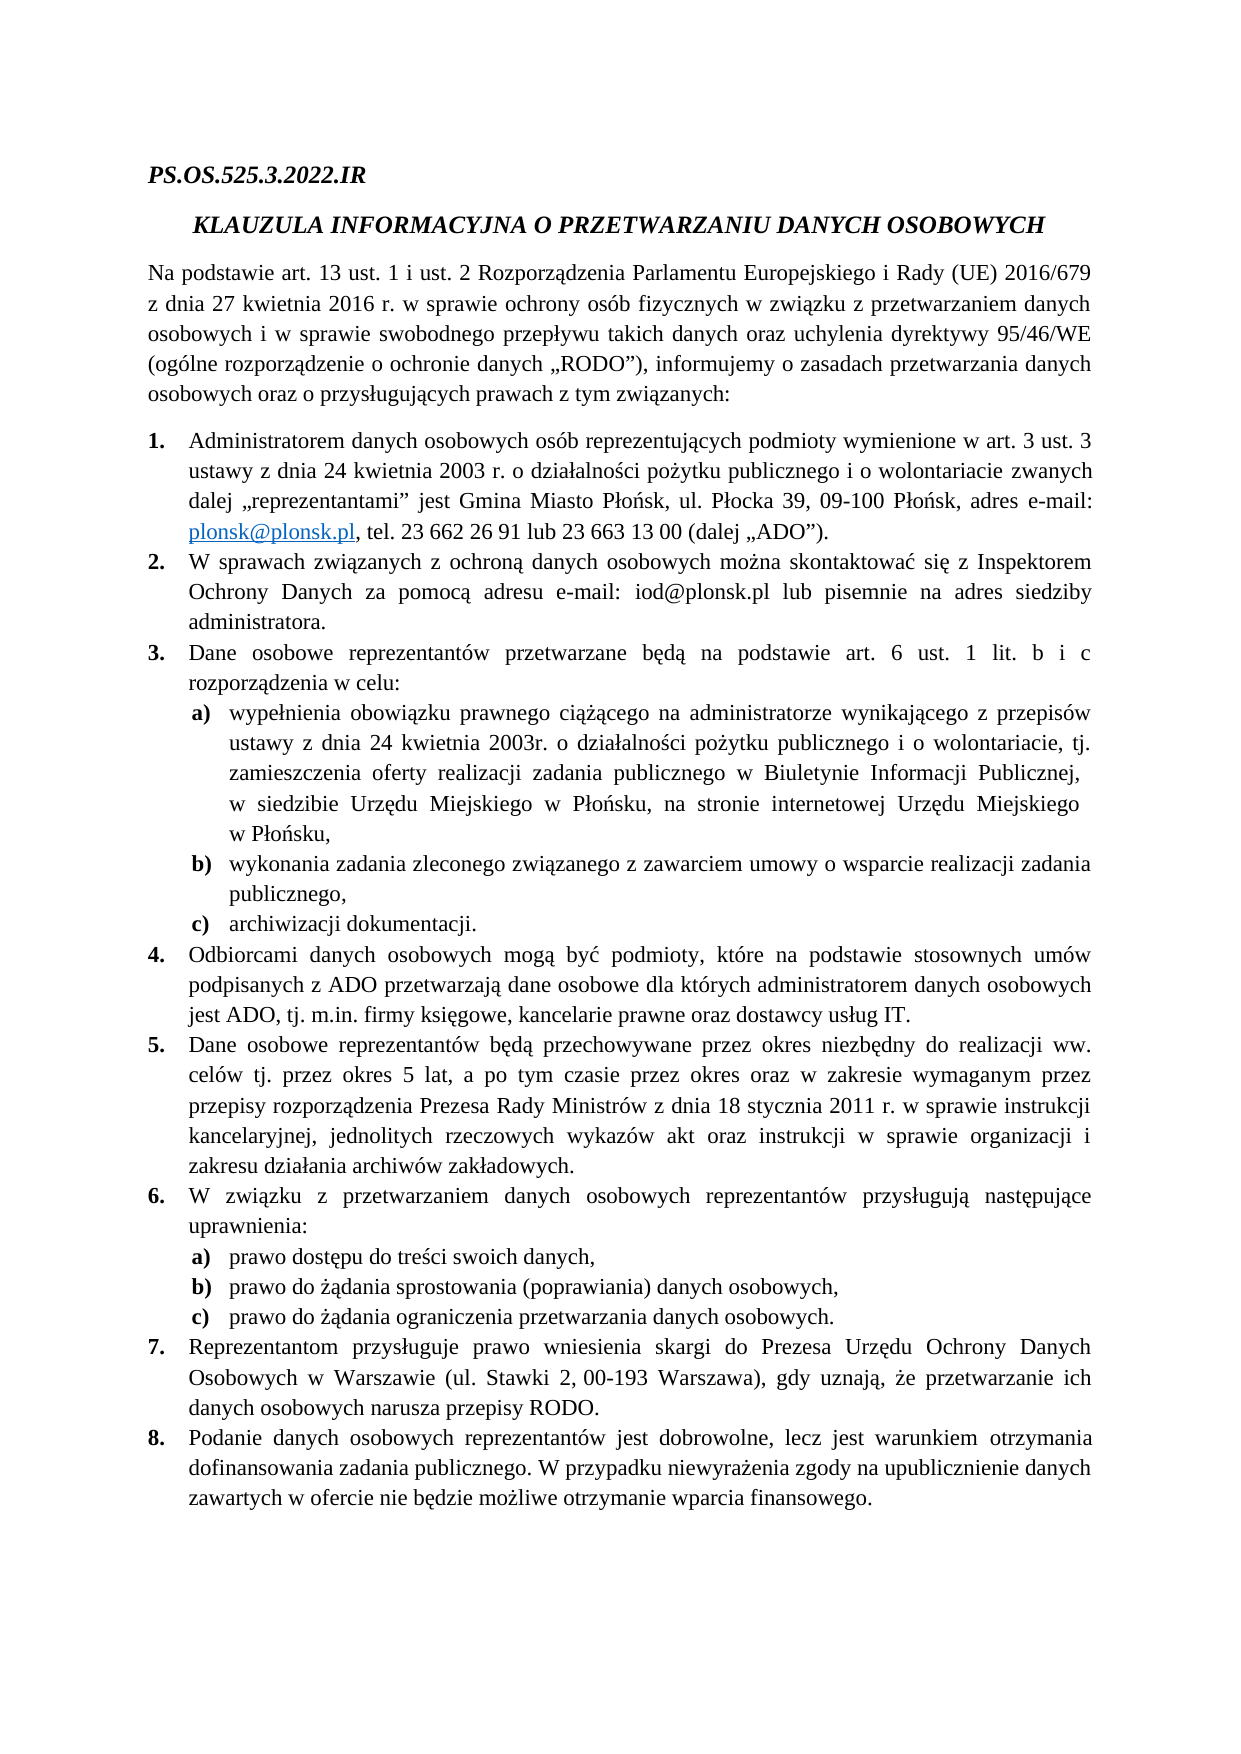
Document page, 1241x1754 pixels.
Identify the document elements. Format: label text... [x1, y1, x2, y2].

list prawo dostępu do treści swoich danych, [191, 1243, 1093, 1269]
text Na podstawie art. 13 ust. 1 i ust. 2 Rozporządzenia Parlamentu Europejskiego i Rady (UE) 2016/679 z dnia 27 kwietnia 2016 r. w sprawie ochrony osób fizycznych w związku z przetwarzaniem danych osobowych i w sprawie swobodnego przepływu takich danych oraz uchylenia dyrektywy 95/46/WE (ogólne rozporządzenie o ochronie danych „RODO”), informujemy o zasadach przetwarzania danych osobowych oraz o przysługujących prawach z tym związanych: [148, 259, 1093, 407]
list prawo do żądania sprostowania (poprawiania) danych osobowych, [191, 1273, 1093, 1299]
list wykonania zadania zleconego związanego z zawarciem umowy o wsparcie realizacji zadania publicznego, [191, 850, 1093, 907]
list W związku z przetwarzaniem danych osobowych reprezentantów przysługują następujące uprawnienia: [148, 1182, 1093, 1239]
list Odbiorcami danych osobowych mogą być podmioty, które na podstawie stosownych umów podpisanych z ADO przetwarzają dane osobowe dla których administratorem danych osobowych jest ADO, tj. m.in. firmy księgowe, kancelarie prawne oraz dostawcy usług IT. [148, 941, 1093, 1027]
list W sprawach związanych z ochroną danych osobowych można skontaktować się z Inspektorem Ochrony Danych za pomocą adresu e-mail: iod@plonsk.pl lub pisemnie na adres siedziby administratora. [148, 548, 1093, 635]
text KLAUZULA INFORMACYJNA O PRZETWARZANIU DANYCH OSOBOWYCH [148, 210, 1093, 238]
list archiwizacji dokumentacji. [191, 911, 1093, 937]
list Dane osobowe reprezentantów przetwarzane będą na podstawie art. 6 ust. 1 lit. b i c rozporządzenia w celu: [148, 639, 1093, 695]
list Dane osobowe reprezentantów będą przechowywane przez okres niezbędny do realizacji ww. celów tj. przez okres 5 lat, a po tym czasie przez okres oraz w zakresie wymaganym przez przepisy rozporządzenia Prezesa Rady Ministrów z dnia 18 stycznia 2011 r. w sprawie instrukcji kancelaryjnej, jednolitych rzeczowych wykazów akt oraz instrukcji w sprawie organizacji i zakresu działania archiwów zakładowych. [148, 1031, 1093, 1178]
list Administratorem danych osobowych osób reprezentujących podmioty wymienione w art. 3 ust. 3 ustawy z dnia 24 kwietnia 2003 r. o działalności pożytku publicznego i o wolontariacie zwanych dalej „reprezentantami” jest Gmina Miasto Płońsk, ul. Płocka 39, 09-100 Płońsk, adres e-mail: plonsk@plonsk.pl, tel. 23 662 26 91 lub 23 663 13 00 (dalej „ADO”). [148, 427, 1093, 544]
text PS.OS.525.3.2022.IR [148, 160, 1093, 189]
list prawo do żądania ograniczenia przetwarzania danych osobowych. [191, 1303, 1093, 1329]
list Reprezentantom przysługuje prawo wniesienia skargi do Prezesa Urzędu Ochrony Danych Osobowych w Warszawie (ul. Stawki 2, 00-193 Warszawa), gdy uznają, że przetwarzanie ich danych osobowych narusza przepisy RODO. [148, 1333, 1093, 1420]
list Podanie danych osobowych reprezentantów jest dobrowolne, lecz jest warunkiem otrzymania dofinansowania zadania publicznego. W przypadku niewyrażenia zgody na upublicznienie danych zawartych w ofercie nie będzie możliwe otrzymanie wparcia finansowego. [148, 1424, 1093, 1511]
list wypełnienia obowiązku prawnego ciążącego na administratorze wynikającego z przepisów ustawy z dnia 24 kwietnia 2003r. o działalności pożytku publicznego i o wolontariacie, tj. zamieszczenia oferty realizacji zadania publicznego w Biuletynie Informacji Publicznej, w siedzibie Urzędu Miejskiego w Płońsku, na stronie internetowej Urzędu Miejskiego w Płońsku, [191, 699, 1093, 846]
